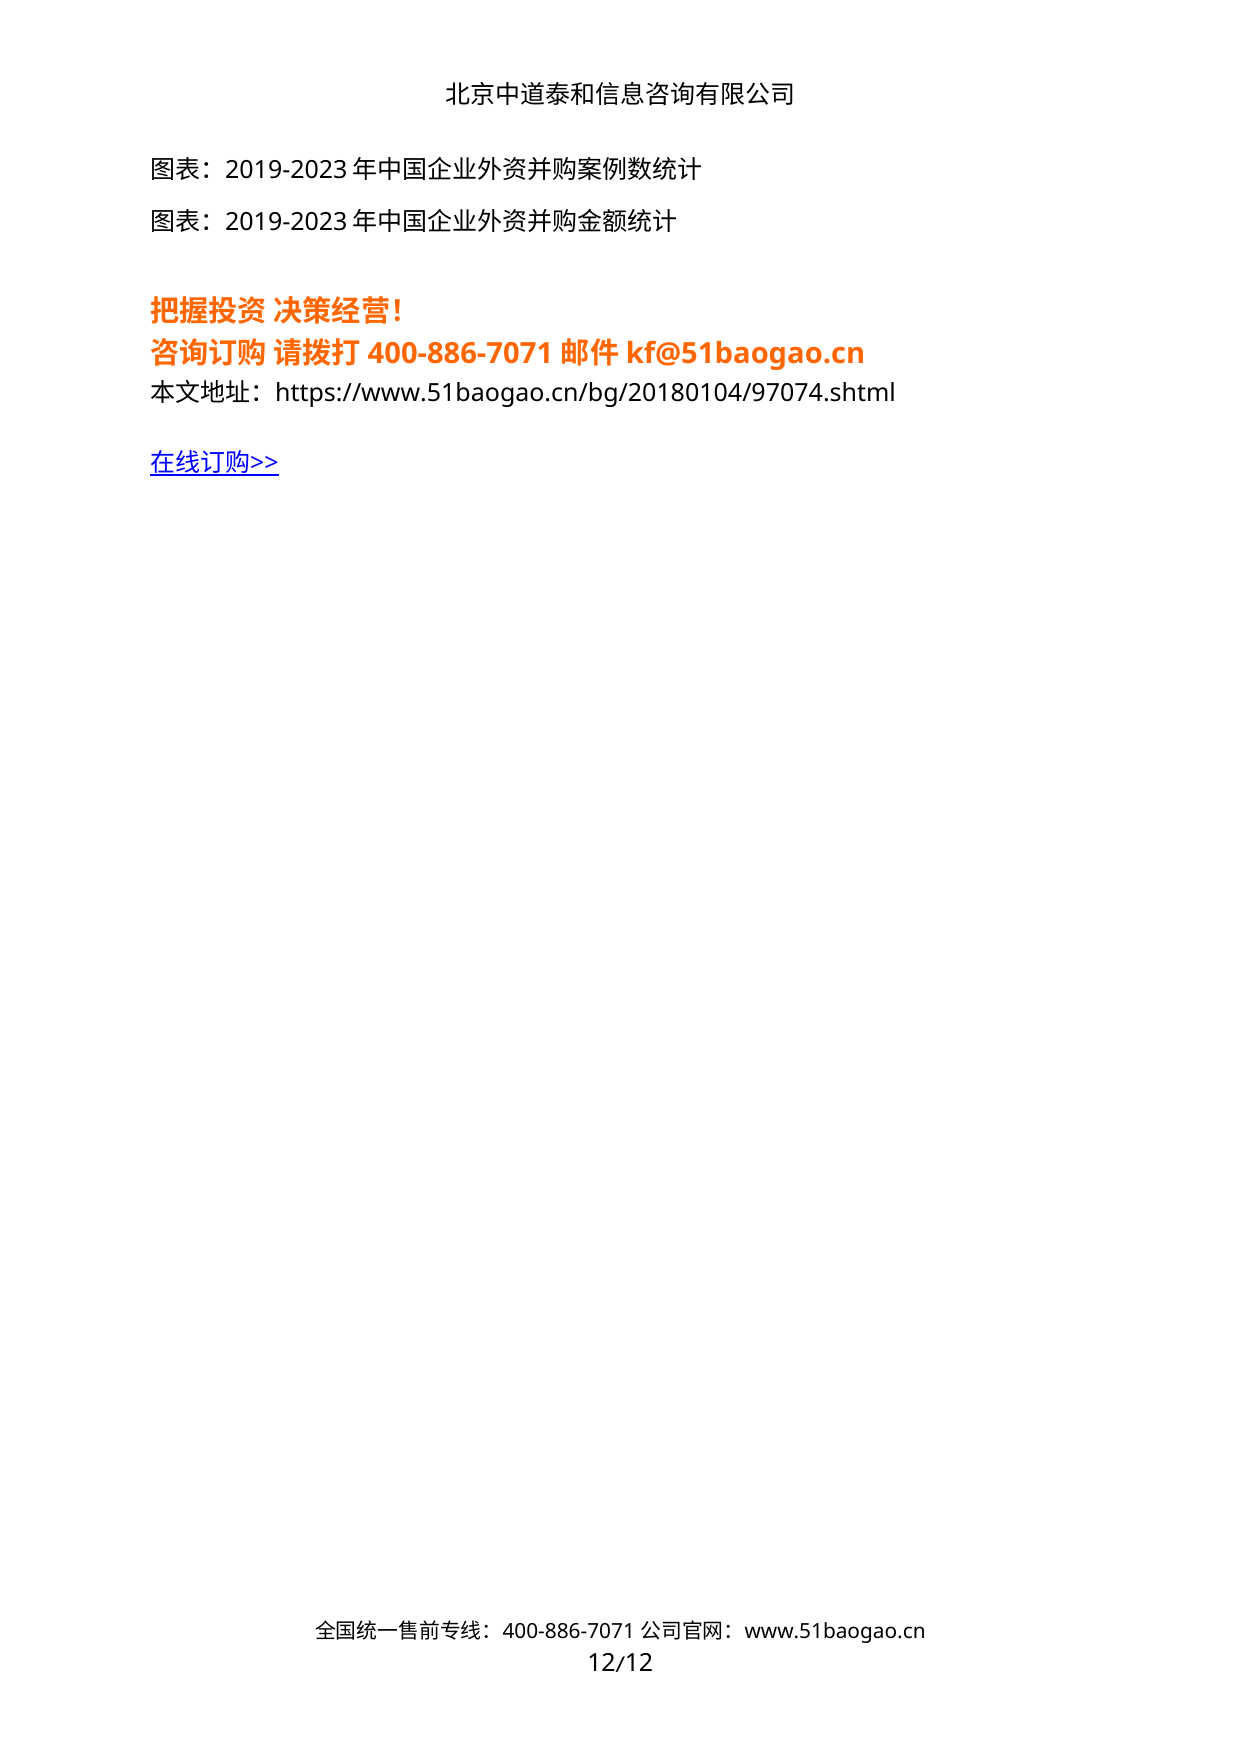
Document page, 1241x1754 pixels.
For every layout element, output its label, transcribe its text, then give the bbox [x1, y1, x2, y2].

text 图表：2019-2023年中国企业外资并购金额统计 [150, 202, 1090, 238]
text 图表：2019-2023年中国企业外资并购案例数统计 [150, 150, 1090, 186]
text 把握投资 决策经营！咨询订购 请拨打 400-886-7071 邮件 kf@51baogao.cn本文地址：https://www.51baogao.cn/bg/20180104/97074.shtml [150, 254, 1090, 409]
text 在线订购>> [150, 409, 1090, 479]
